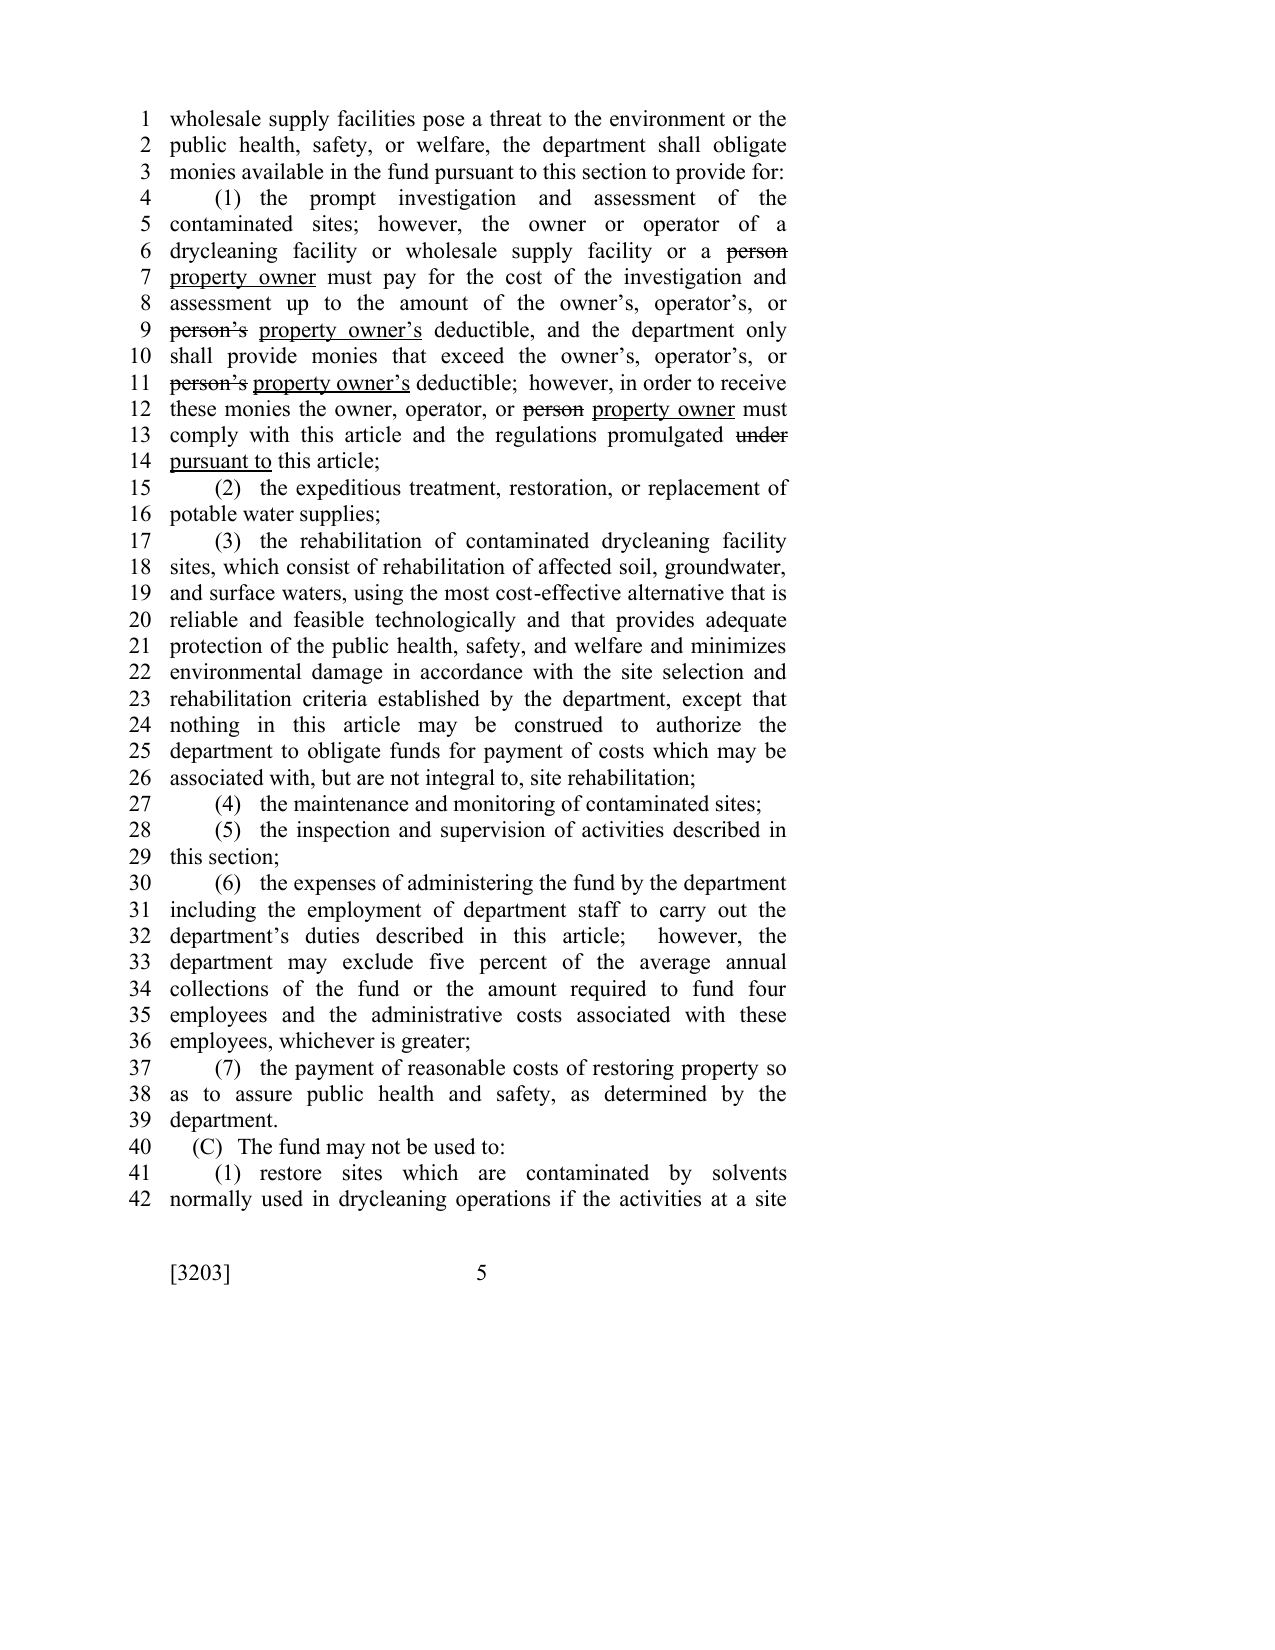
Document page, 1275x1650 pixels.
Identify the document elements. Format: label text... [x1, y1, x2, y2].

text (5) the inspection and supervision of activities described in this section; [169, 817, 787, 869]
text (C) The fund may not be used to: [169, 1133, 787, 1159]
text (6) the expenses of administering the fund by the department including the employment of department staff to carry out the department’s duties described in this article; however, the department may exclude five percent of the average annual collections of the fund or the amount required to fund four employees and the administrative costs associated with these employees, whichever is greater; [169, 869, 787, 1054]
text (2) the expeditious treatment, restoration, or replacement of potable water supplies; [169, 474, 787, 527]
text (3) the rehabilitation of contaminated drycleaning facility sites, which consist of rehabilitation of affected soil, groundwater, and surface waters, using the most cost-effective alternative that is reliable and feasible technologically and that provides adequate protection of the public health, safety, and welfare and minimizes environmental damage in accordance with the site selection and rehabilitation criteria established by the department, except that nothing in this article may be construed to authorize the department to obligate funds for payment of costs which may be associated with, but are not integral to, site rehabilitation; [169, 527, 787, 790]
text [169, 1159, 787, 1212]
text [169, 105, 787, 184]
text (7) the payment of reasonable costs of restoring property so as to assure public health and safety, as determined by the department. [169, 1054, 787, 1133]
text (1) the prompt investigation and assessment of the contaminated sites; however, the owner or operator of a drycleaning facility or wholesale supply facility or a person property owner must pay for the cost of the investigation and assessment up to the amount of the owner’s, operator’s, or person’s property owner’s deductible, and the department only shall provide monies that exceed the owner’s, operator’s, or person’s property owner’s deductible; however, in order to receive these monies the owner, operator, or person property owner must comply with this article and the regulations promulgated under pursuant to this article; [169, 184, 787, 474]
text (4) the maintenance and monitoring of contaminated sites; [169, 790, 787, 817]
